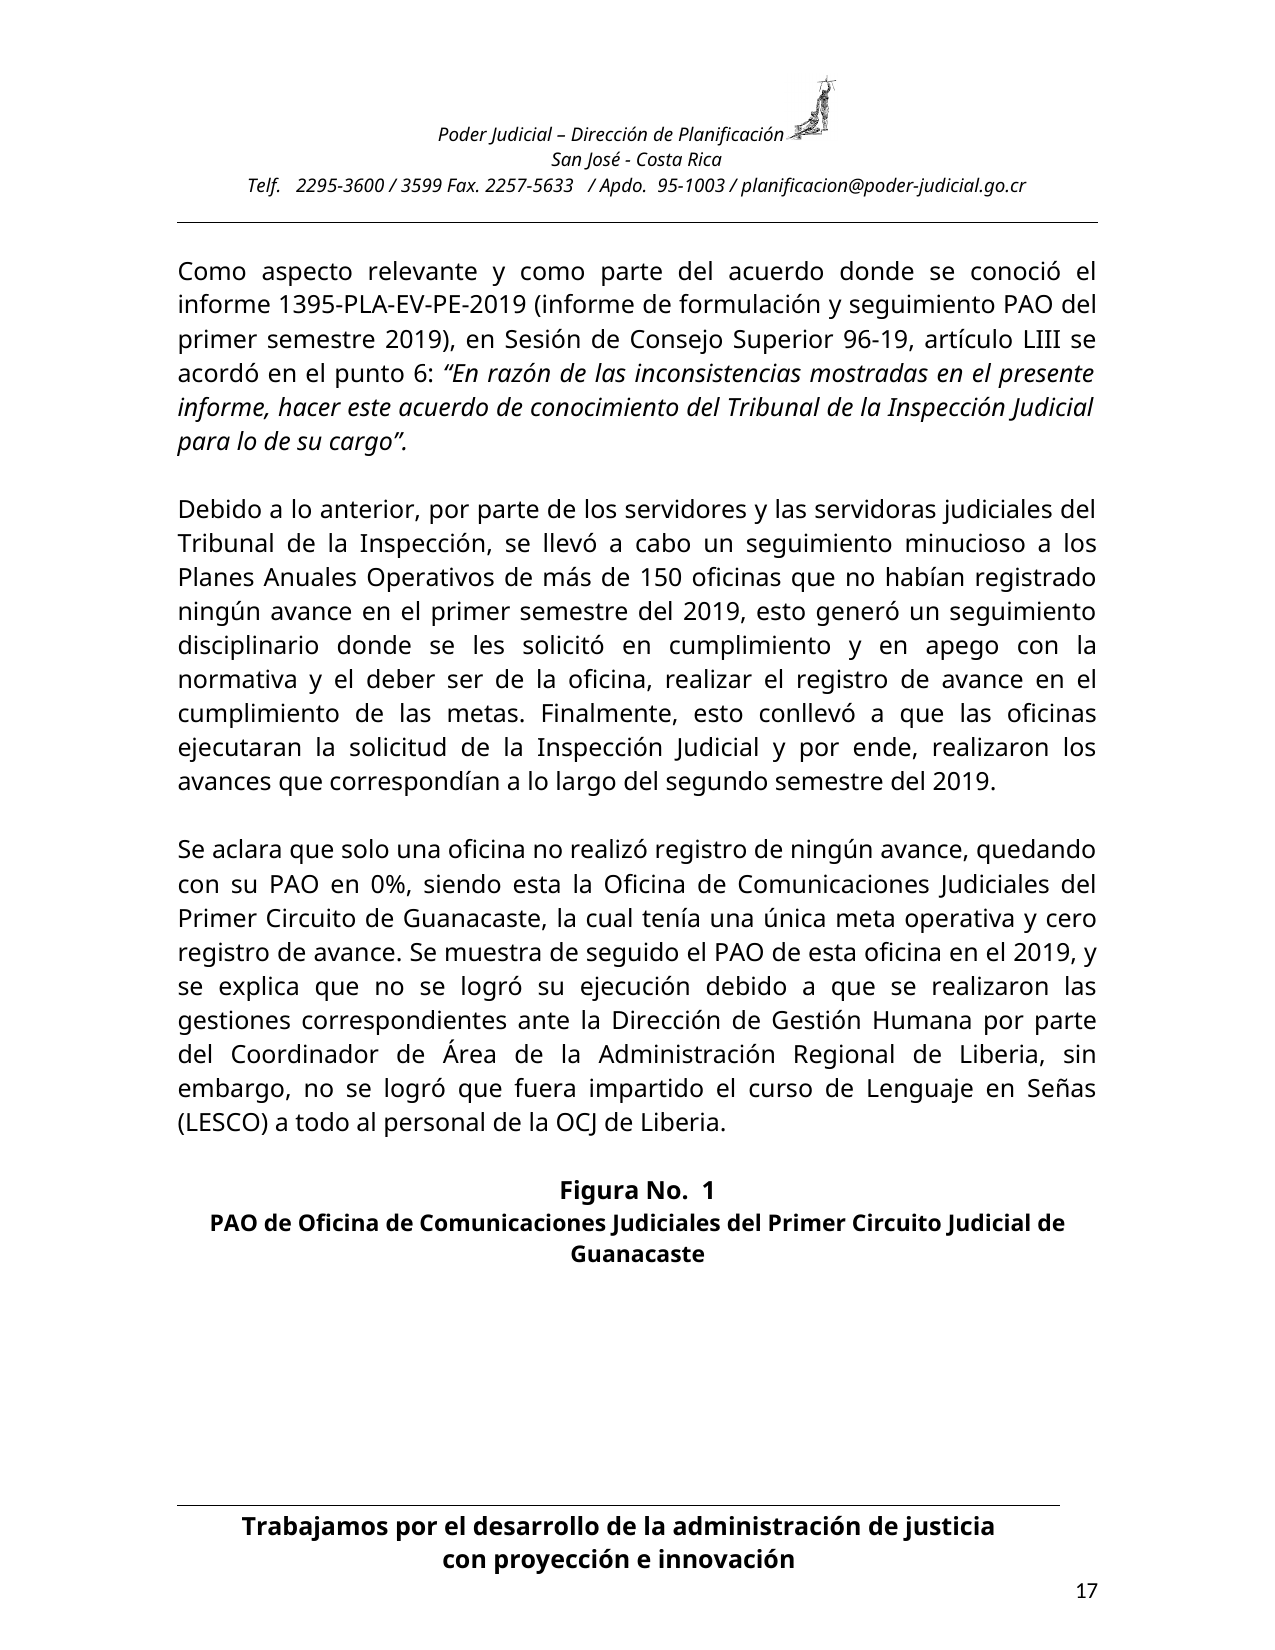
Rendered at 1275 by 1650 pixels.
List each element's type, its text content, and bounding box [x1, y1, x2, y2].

picture [784, 73, 838, 141]
text Figura No. 1 [177, 1173, 1098, 1207]
text Debido a lo anterior, por parte de los servidores y las servidoras judiciales del Tribunal de la Inspección, se llevó a cabo un seguimiento minucioso a los Planes Anuales Operativos de más de 150 oficinas que no habían registrado ningún avance en el primer semestre del 2019, esto generó un seguimiento disciplinario donde se les solicitó en cumplimiento y en apego con la normativa y el deber ser de la oficina, realizar el registro de avance en el cumplimiento de las metas. Finalmente, esto conllevó a que las oficinas ejecutaran la solicitud de la Inspección Judicial y por ende, realizaron los avances que correspondían a lo largo del segundo semestre del 2019. [177, 492, 1098, 798]
text PAO de Oficina de Comunicaciones Judiciales del Primer Circuito Judicial de Guanacaste [177, 1207, 1098, 1269]
text Se aclara que solo una oficina no realizó registro de ningún avance, quedando con su PAO en 0%, siendo esta la Oficina de Comunicaciones Judiciales del Primer Circuito de Guanacaste, la cual tenía una única meta operativa y cero registro de avance. Se muestra de seguido el PAO de esta oficina en el 2019, y se explica que no se logró su ejecución debido a que se realizaron las gestiones correspondientes ante la Dirección de Gestión Humana por parte del Coordinador de Área de la Administración Regional de Liberia, sin embargo, no se logró que fuera impartido el curso de Lenguaje en Señas (LESCO) a todo al personal de la OCJ de Liberia. [177, 832, 1098, 1139]
text Como aspecto relevante y como parte del acuerdo donde se conoció el informe 1395-PLA-EV-PE-2019 (informe de formulación y seguimiento PAO del primer semestre 2019), en Sesión de Consejo Superior 96-19, artículo LIII se acordó en el punto 6: “En razón de las inconsistencias mostradas en el presente informe, hacer este acuerdo de conocimiento del Tribunal de la Inspección Judicial para lo de su cargo”. [177, 253, 1098, 457]
